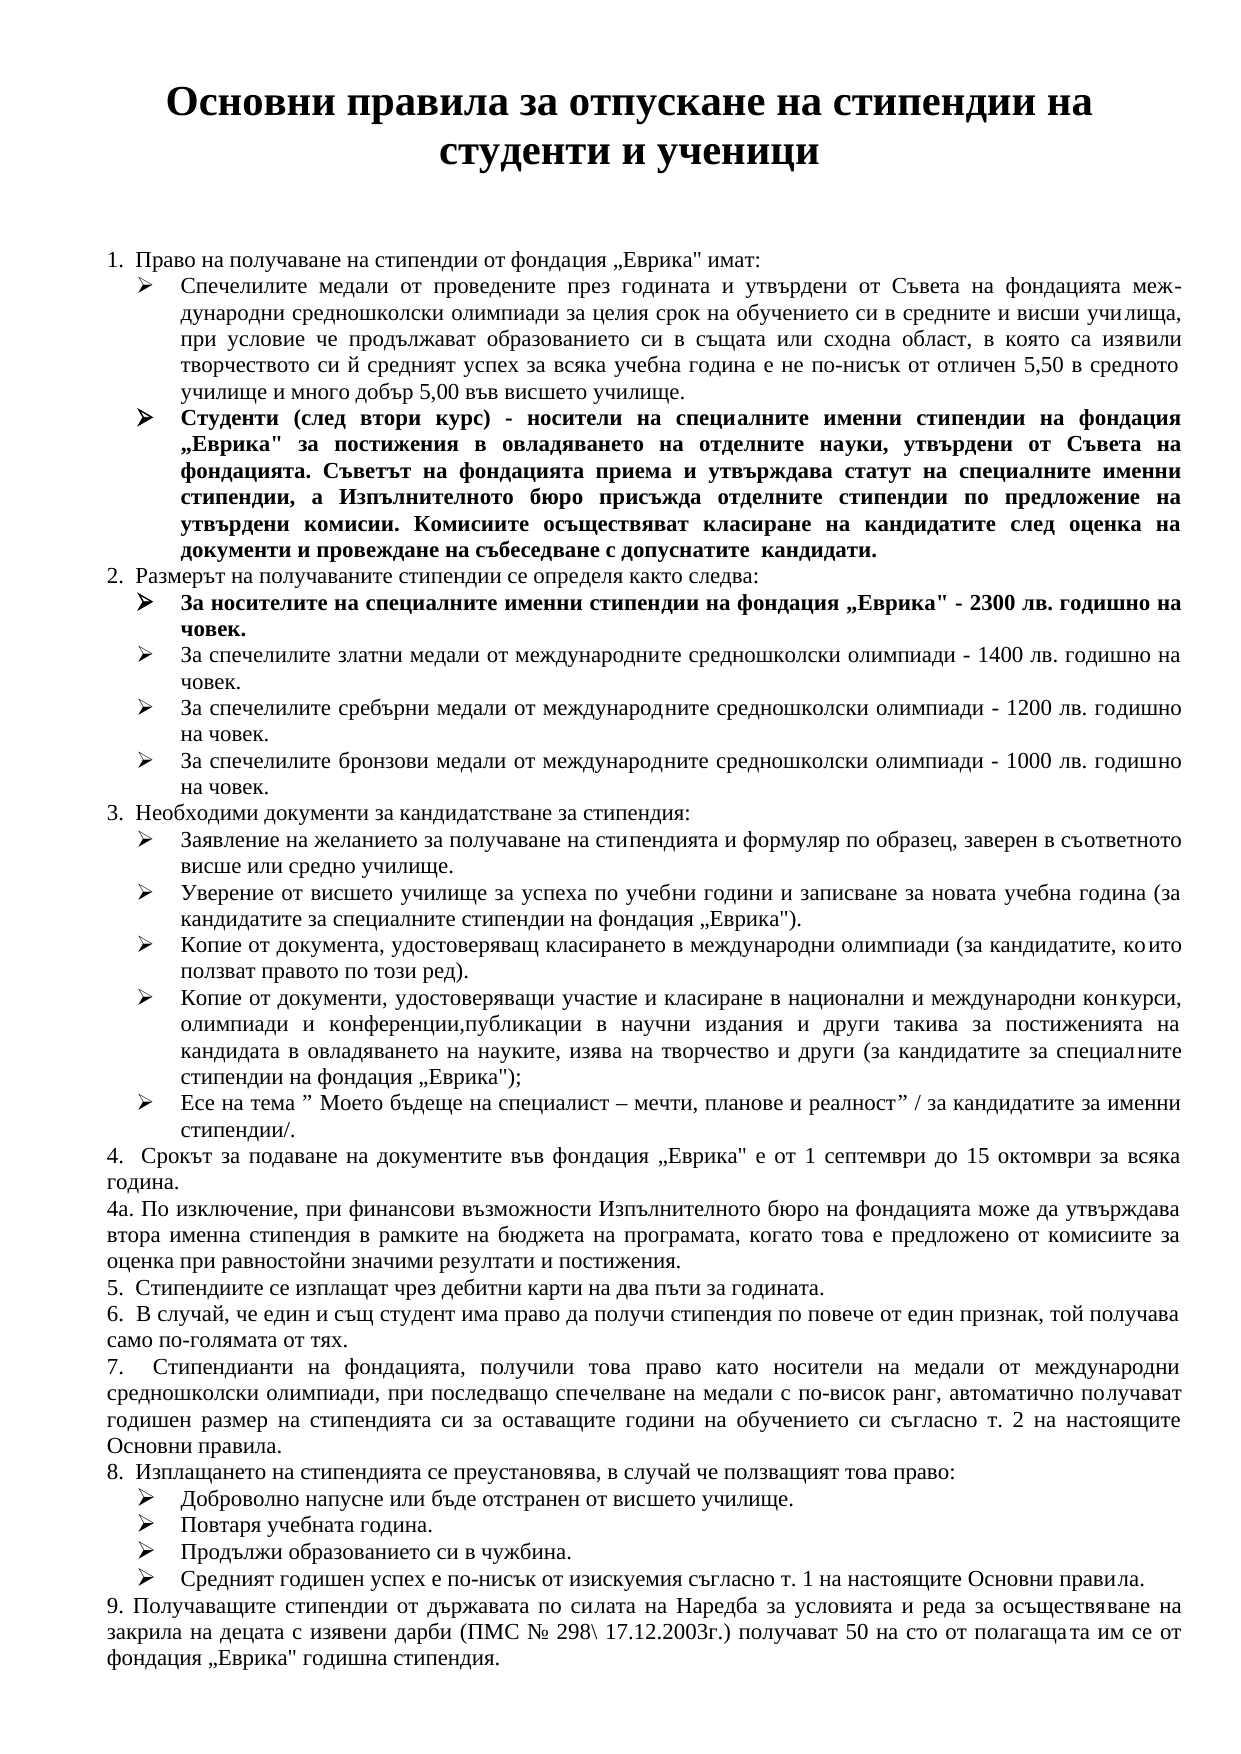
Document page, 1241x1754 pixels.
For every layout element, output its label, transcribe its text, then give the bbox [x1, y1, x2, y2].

list За спечелилите бронзови медали от международните средношколски олимпиади - 1000 лв. годишно на човек. [136, 747, 1182, 799]
list Копие от документа, удостоверяващ класирането в международни олимпиади (за кандидатите, които ползват правото по този ред). [136, 931, 1182, 984]
list Уверение от висшето училище за успеха по учебни години и записване за новата учебна година (за кандидатите за специалните стипендии на фондация „Еврика"). [136, 878, 1182, 931]
text 3. Необходими документи за кандидатстване за стипендия: [107, 799, 1182, 826]
text 2. Размерът на получаваните стипендии се определя както следва: [107, 562, 1182, 589]
text 9. Получаващите стипендии от държавата по силата на Наредба за условията и реда за осъществяване на закрила на децата с изявени дарби (ПМС № 298\ 17.12.2003г.) получават 50 на сто от полагащата им се от фондация „Еврика" годишна стипендия. [107, 1592, 1182, 1671]
list Студенти (след втори курс) - носители на специалните именни стипендии на фондация „Еврика" за постижения в овладяването на отделните науки, утвърдени от Съвета на фондацията. Съветът на фондацията приема и утвърждава статут на специалните именни стипендии, а Изпълнителното бюро присъжда отделните стипендии по предложение на утвърдени комисии. Комисиите осъществяват класиране на кандидатите след оценка на документи и провеждане на събеседване с допуснатите кандидати. [136, 404, 1182, 562]
list Повтаря учебната година. [136, 1511, 1182, 1538]
list Спечелилите медали от проведените през годината и утвърдени от Съвета на фондацията международни средношколски олимпиади за целия срок на обучението си в средните и висши училища, при условие че продължават образованието си в същата или сходна област, в която са изявили творчеството си й средният успех за всяка учебна година е не по-нисък от отличен 5,50 в средното училище и много добър 5,00 във висшето училище. [136, 272, 1182, 404]
list Средният годишен успех е по-нисък от изискуемия съгласно т. 1 на настоящите Основни правила. [136, 1565, 1182, 1592]
list Есе на тема ” Моето бъдеще на специалист – мечти, планове и реалност” / за кандидатите за именни стипендии/. [136, 1089, 1182, 1142]
list За носителите на специалните именни стипендии на фондация „Еврика" - 2300 лв. годишно на човек. [136, 589, 1182, 641]
text 5. Стипендиите се изплащат чрез дебитни карти на два пъти за годината. [107, 1274, 1182, 1300]
list За спечелилите златни медали от международните средношколски олимпиади - 1400 лв. годишно на човек. [136, 641, 1182, 694]
list Копие от документи, удостоверяващи участие и класиране в национални и международни конкурси, олимпиади и конференции,публикации в научни издания и други такива за постиженията на кандидата в овладяването на науките, изява на творчество и други (за кандидатите за специалните стипендии на фондация „Еврика"); [136, 984, 1182, 1089]
text 4а. По изключение, при финансови възможности Изпълнителното бюро на фондацията може да утвърждава втора именна стипендия в рамките на бюджета на програмата, когато това е предложено от комисиите за оценка при равностойни значими резултати и постижения. [107, 1195, 1182, 1274]
list За спечелилите сребърни медали от международните средношколски олимпиади - 1200 лв. годишно на човек. [136, 694, 1182, 747]
text 1. Право на получаване на стипендии от фондация „Еврика" имат: [107, 246, 1182, 272]
list Заявление на желанието за получаване на стипендията и формуляр по образец, заверен в съответното висше или средно училище. [136, 826, 1182, 878]
text 4. Срокът за подаване на документите във фондация „Еврика" е от 1 септември до 15 октомври за всяка година. [107, 1142, 1182, 1195]
text 7. Стипендианти на фондацията, получили това право като носители на медали от международни средношколски олимпиади, при последващо спечелване на медали с по-висок ранг, автоматично получават годишен размер на стипендията си за оставащите години на обучението си съгласно т. 2 на настоящите Основни правила. [107, 1353, 1182, 1458]
list Продължи образованието си в чужбина. [136, 1538, 1182, 1565]
text 6. В случай, че един и същ студент има право да получи стипендия по повече от един признак, той получава само по-голямата от тях. [107, 1300, 1182, 1353]
text Основни правила за отпускане на стипендии на студенти и ученици [77, 76, 1182, 174]
list Доброволно напусне или бъде отстранен от висшето училище. [136, 1485, 1182, 1511]
text 8. Изплащането на стипендията се преустановява, в случай че ползващият това право: [107, 1458, 1182, 1485]
